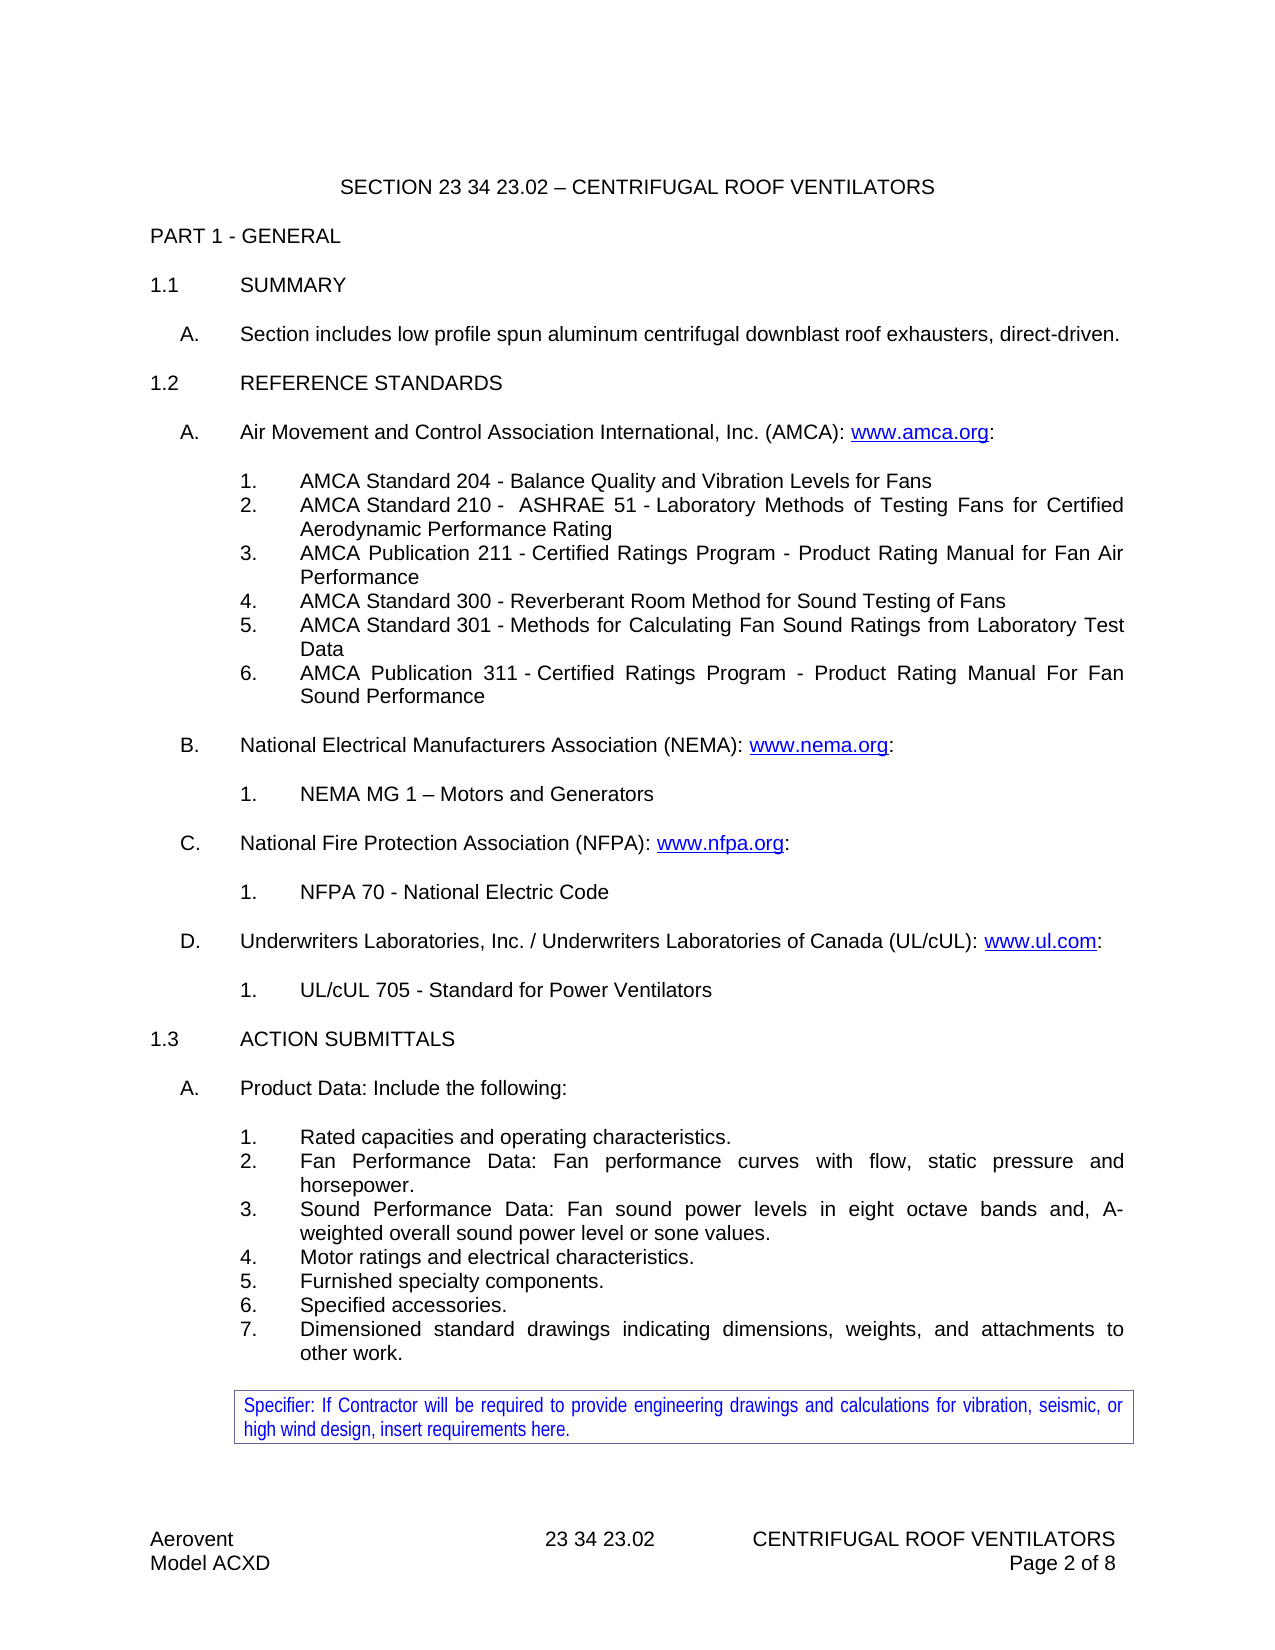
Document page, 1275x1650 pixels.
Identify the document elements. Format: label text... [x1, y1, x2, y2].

text Underwriters Laboratories, Inc. / Underwriters Laboratories of Canada (UL/cUL): www.ul.com: [180, 929, 1125, 953]
text Dimensioned standard drawings indicating dimensions, weights, and attachments to other work. [240, 1317, 1125, 1364]
text SUMMARY [150, 273, 1125, 297]
text AMCA Publication 311 - Certified Ratings Program - Product Rating Manual For Fan Sound Performance [240, 660, 1125, 708]
text NEMA MG 1 – Motors and Generators [240, 782, 1125, 806]
text Motor ratings and electrical characteristics. [240, 1245, 1125, 1269]
text Furnished specialty components. [240, 1269, 1125, 1293]
text Fan Performance Data: Fan performance curves with flow, static pressure and horsepower. [240, 1149, 1125, 1197]
text AMCA Standard 300 - Reverberant Room Method for Sound Testing of Fans [240, 588, 1125, 612]
text National Fire Protection Association (NFPA): www.nfpa.org: [180, 831, 1125, 855]
text Air Movement and Control Association International, Inc. (AMCA): www.amca.org: [180, 420, 1125, 444]
text UL/cUL 705 - Standard for Power Ventilators [240, 978, 1125, 1002]
text AMCA Standard 301 - Methods for Calculating Fan Sound Ratings from Laboratory Test Data [240, 612, 1125, 660]
text Rated capacities and operating characteristics. [240, 1125, 1125, 1149]
text AMCA Standard 210 - ASHRAE 51 - Laboratory Methods of Testing Fans for Certified Aerodynamic Performance Rating [240, 493, 1125, 541]
text SECTION 23 34 23.02 – CENTRIFUGAL ROOF VENTILATORS [150, 175, 1125, 199]
text AMCA Publication 211 - Certified Ratings Program - Product Rating Manual for Fan Air Performance [240, 541, 1125, 588]
text Product Data: Include the following: [180, 1076, 1125, 1100]
text National Electrical Manufacturers Association (NEMA): www.nema.org: [180, 733, 1125, 757]
text NFPA 70 - National Electric Code [240, 880, 1125, 904]
text Section includes low profile spun aluminum centrifugal downblast roof exhausters, direct-driven. [180, 322, 1125, 346]
text REFERENCE STANDARDS [150, 371, 1125, 395]
text Sound Performance Data: Fan sound power levels in eight octave bands and, A-weighted overall sound power level or sone values. [240, 1197, 1125, 1245]
text Specified accessories. [240, 1293, 1125, 1317]
text ACTION SUBMITTALS [150, 1027, 1125, 1051]
text GENERAL [150, 224, 1125, 248]
text AMCA Standard 204 - Balance Quality and Vibration Levels for Fans [240, 469, 1125, 493]
text Specifier: If Contractor will be required to provide engineering drawings and calculations for vibration, seismic, or high wind design, insert requirements here. [235, 1391, 1133, 1443]
